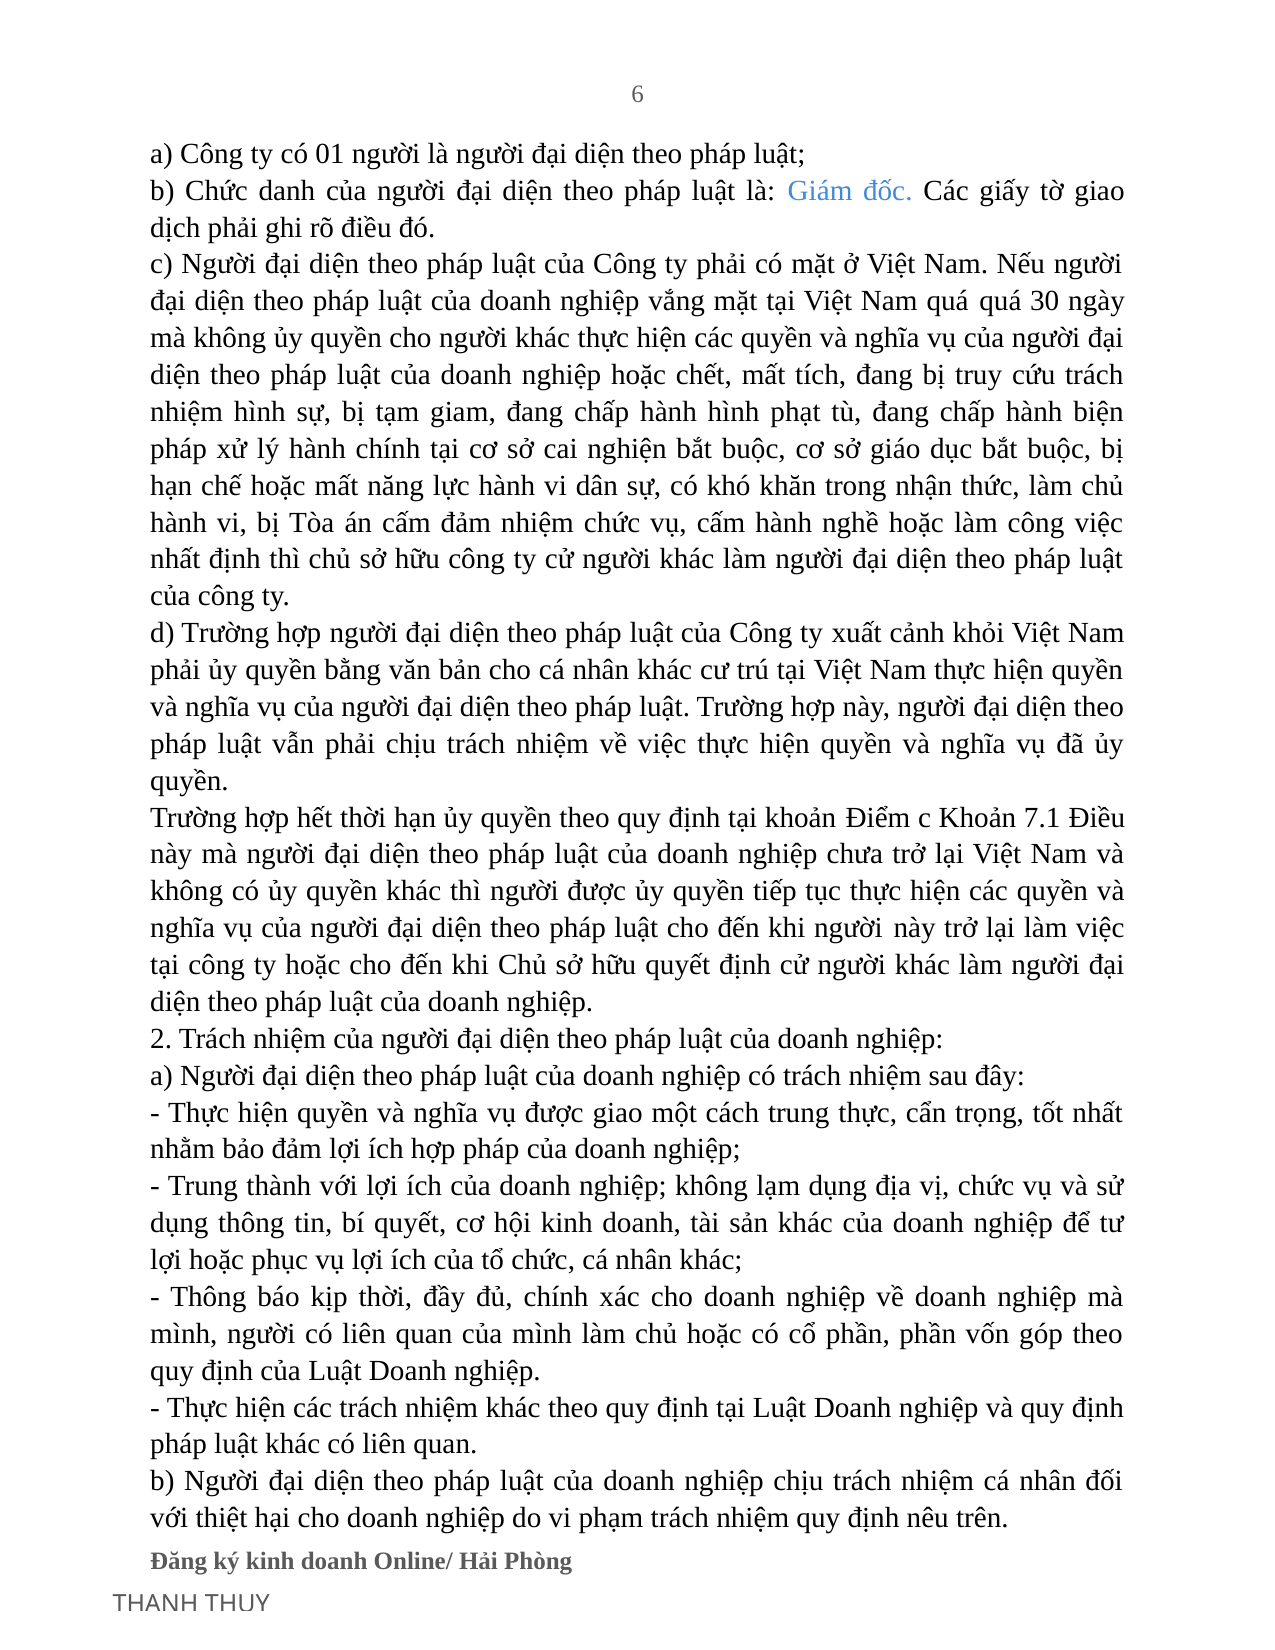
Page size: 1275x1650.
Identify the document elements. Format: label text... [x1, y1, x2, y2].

text - Thông báo kịp thời, đầy đủ, chính xác cho doanh nghiệp về doanh nghiệp mà mình, người có liên quan của mình làm chủ hoặc có cổ phần, phần vốn góp theo quy định của Luật Doanh nghiệp. [150, 1279, 1125, 1386]
text a) Công ty có 01 người là người đại diện theo pháp luật; [150, 136, 1125, 169]
text b) Chức danh của người đại diện theo pháp luật là: Giám đốc. Các giấy tờ giao dịch phải ghi rõ điều đó. [150, 173, 1125, 243]
text d) Trường hợp người đại diện theo pháp luật của Công ty xuất cảnh khỏi Việt Nam phải ủy quyền bằng văn bản cho cá nhân khác cư trú tại Việt Nam thực hiện quyền và nghĩa vụ của người đại diện theo pháp luật. Trường hợp này, người đại diện theo pháp luật vẫn phải chịu trách nhiệm về việc thực hiện quyền và nghĩa vụ đã ủy quyền. [150, 615, 1125, 796]
text 2. Trách nhiệm của người đại diện theo pháp luật của doanh nghiệp: [150, 1021, 1125, 1054]
text - Thực hiện các trách nhiệm khác theo quy định tại Luật Doanh nghiệp và quy định pháp luật khác có liên quan. [150, 1390, 1125, 1460]
text a) Người đại diện theo pháp luật của doanh nghiệp có trách nhiệm sau đây: [150, 1058, 1125, 1091]
text b) Người đại diện theo pháp luật của doanh nghiệp chịu trách nhiệm cá nhân đối với thiệt hại cho doanh nghiệp do vi phạm trách nhiệm quy định nêu trên. [150, 1463, 1125, 1534]
text - Trung thành với lợi ích của doanh nghiệp; không lạm dụng địa vị, chức vụ và sử dụng thông tin, bí quyết, cơ hội kinh doanh, tài sản khác của doanh nghiệp để tư lợi hoặc phục vụ lợi ích của tổ chức, cá nhân khác; [150, 1168, 1125, 1276]
text - Thực hiện quyền và nghĩa vụ được giao một cách trung thực, cẩn trọng, tốt nhất nhằm bảo đảm lợi ích hợp pháp của doanh nghiệp; [150, 1095, 1125, 1165]
text c) Người đại diện theo pháp luật của Công ty phải có mặt ở Việt Nam. Nếu người đại diện theo pháp luật của doanh nghiệp vắng mặt tại Việt Nam quá quá 30 ngày mà không ủy quyền cho người khác thực hiện các quyền và nghĩa vụ của người đại diện theo pháp luật của doanh nghiệp hoặc chết, mất tích, đang bị truy cứu trách nhiệm hình sự, bị tạm giam, đang chấp hành hình phạt tù, đang chấp hành biện pháp xử lý hành chính tại cơ sở cai nghiện bắt buộc, cơ sở giáo dục bắt buộc, bị hạn chế hoặc mất năng lực hành vi dân sự, có khó khăn trong nhận thức, làm chủ hành vi, bị Tòa án cấm đảm nhiệm chức vụ, cấm hành nghề hoặc làm công việc nhất định thì chủ sở hữu công ty cử người khác làm người đại diện theo pháp luật của công ty. [150, 247, 1125, 612]
text Trường hợp hết thời hạn ủy quyền theo quy định tại khoản Điểm c Khoản 7.1 Điều này mà người đại diện theo pháp luật của doanh nghiệp chưa trở lại Việt Nam và không có ủy quyền khác thì người được ủy quyền tiếp tục thực hiện các quyền và nghĩa vụ của người đại diện theo pháp luật cho đến khi người này trở lại làm việc tại công ty hoặc cho đến khi Chủ sở hữu quyết định cử người khác làm người đại diện theo pháp luật của doanh nghiệp. [150, 800, 1125, 1018]
